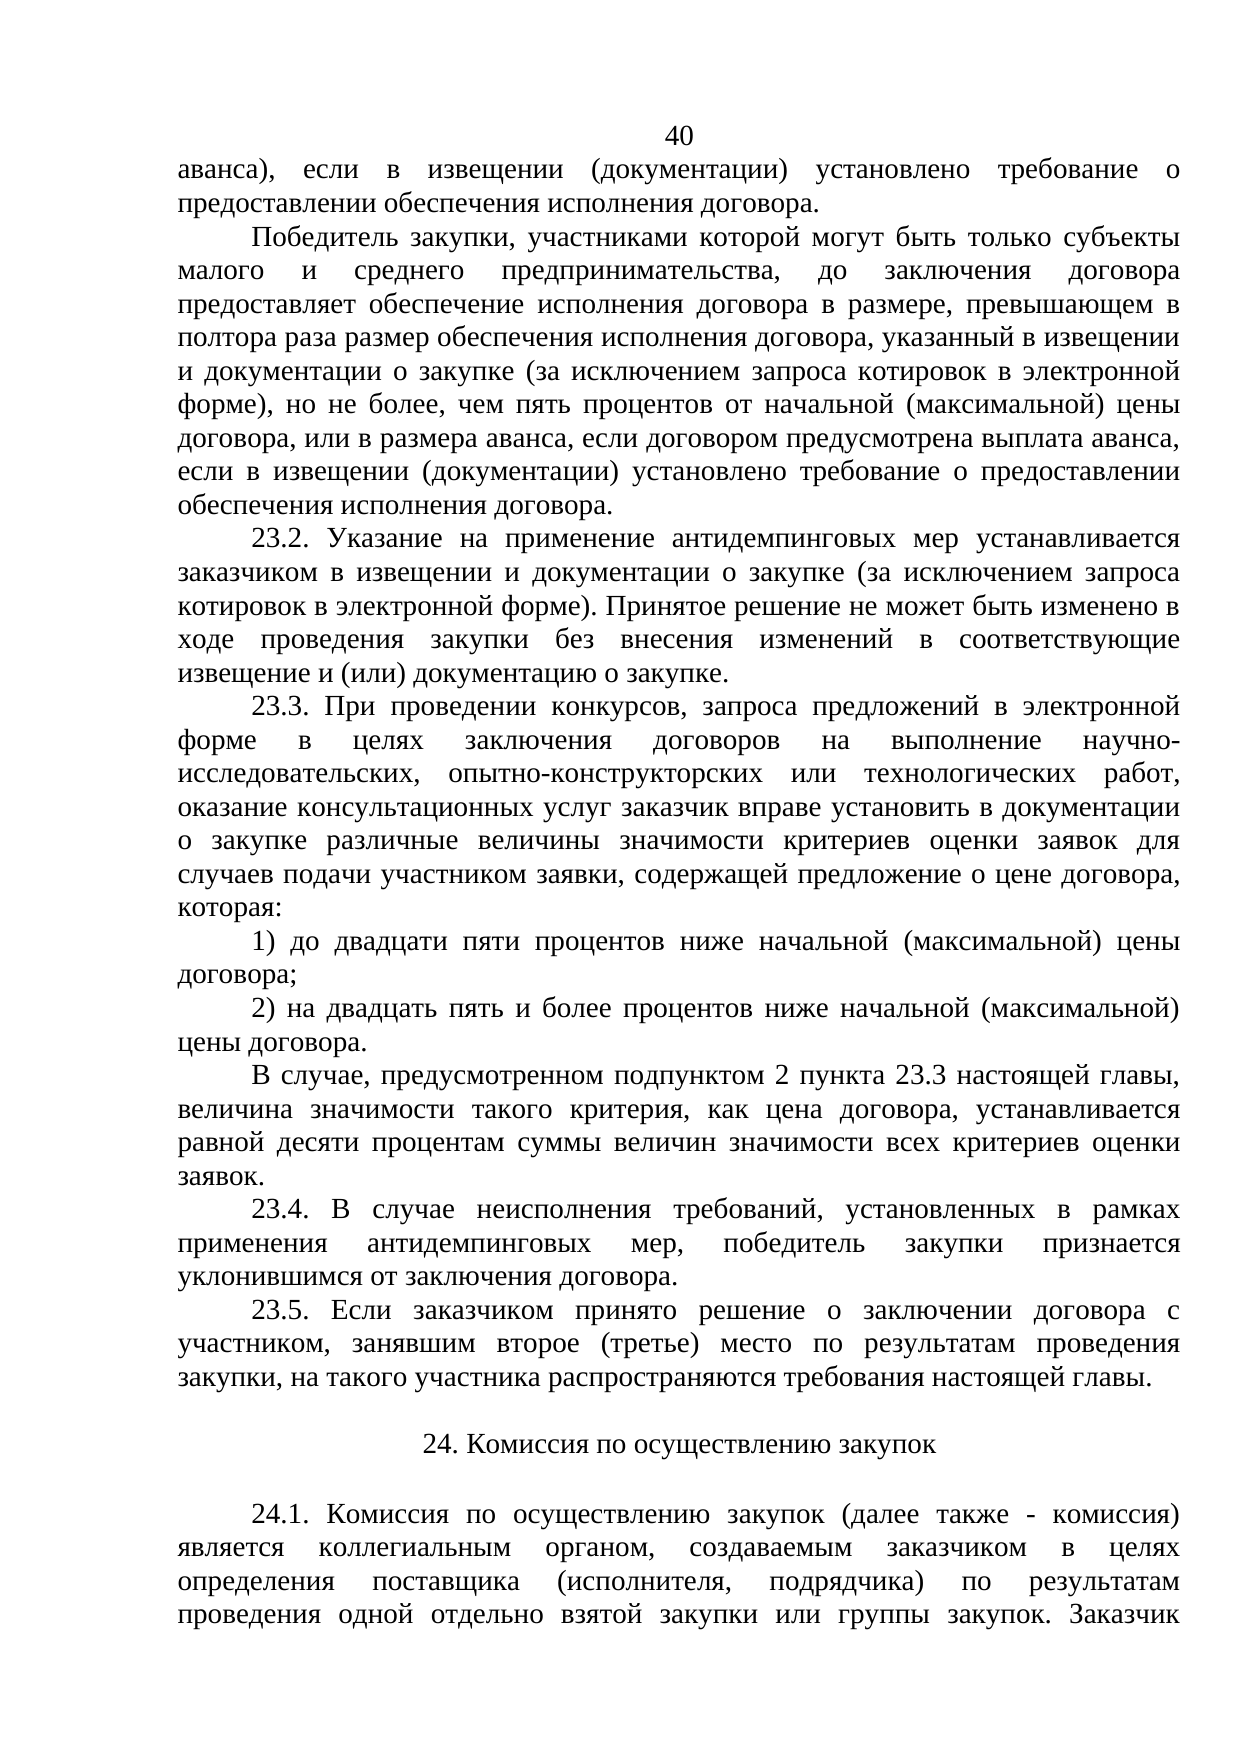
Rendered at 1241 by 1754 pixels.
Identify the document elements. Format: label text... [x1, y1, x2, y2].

text 23.5. Если заказчиком принято решение о заключении договора с участником, занявшим второе (третье) место по результатам проведения закупки, на такого участника распространяются требования настоящей главы. [177, 1292, 1181, 1393]
text В случае, предусмотренном подпунктом 2 пункта 23.3 настоящей главы, величина значимости такого критерия, как цена договора, устанавливается равной десяти процентам суммы величин значимости всех критериев оценки заявок. [177, 1057, 1181, 1191]
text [177, 1496, 1181, 1630]
text Победитель закупки, участниками которой могут быть только субъекты малого и среднего предпринимательства, до заключения договора предоставляет обеспечение исполнения договора в размере, превышающем в полтора раза размер обеспечения исполнения договора, указанный в извещении и документации о закупке (за исключением запроса котировок в электронной форме), но не более, чем пять процентов от начальной (максимальной) цены договора, или в размера аванса, если договором предусмотрена выплата аванса, если в извещении (документации) установлено требование о предоставлении обеспечения исполнения договора. [177, 219, 1181, 521]
subtitle 24. Комиссия по осуществлению закупок [177, 1426, 1181, 1460]
text 23.4. В случае неисполнения требований, установленных в рамках применения антидемпинговых мер, победитель закупки признается уклонившимся от заключения договора. [177, 1191, 1181, 1292]
text 23.2. Указание на применение антидемпинговых мер устанавливается заказчиком в извещении и документации о закупке (за исключением запроса котировок в электронной форме). Принятое решение не может быть изменено в ходе проведения закупки без внесения изменений в соответствующие извещение и (или) документацию о закупке. [177, 521, 1181, 688]
text 2) на двадцать пять и более процентов ниже начальной (максимальной) цены договора. [177, 990, 1181, 1057]
text 1) до двадцати пяти процентов ниже начальной (максимальной) цены договора; [177, 923, 1181, 990]
text 23.3. При проведении конкурсов, запроса предложений в электронной форме в целях заключения договоров на выполнение научно-исследовательских, опытно-конструкторских или технологических работ, оказание консультационных услуг заказчик вправе установить в документации о закупке различные величины значимости критериев оценки заявок для случаев подачи участником заявки, содержащей предложение о цене договора, которая: [177, 688, 1181, 923]
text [177, 152, 1181, 219]
